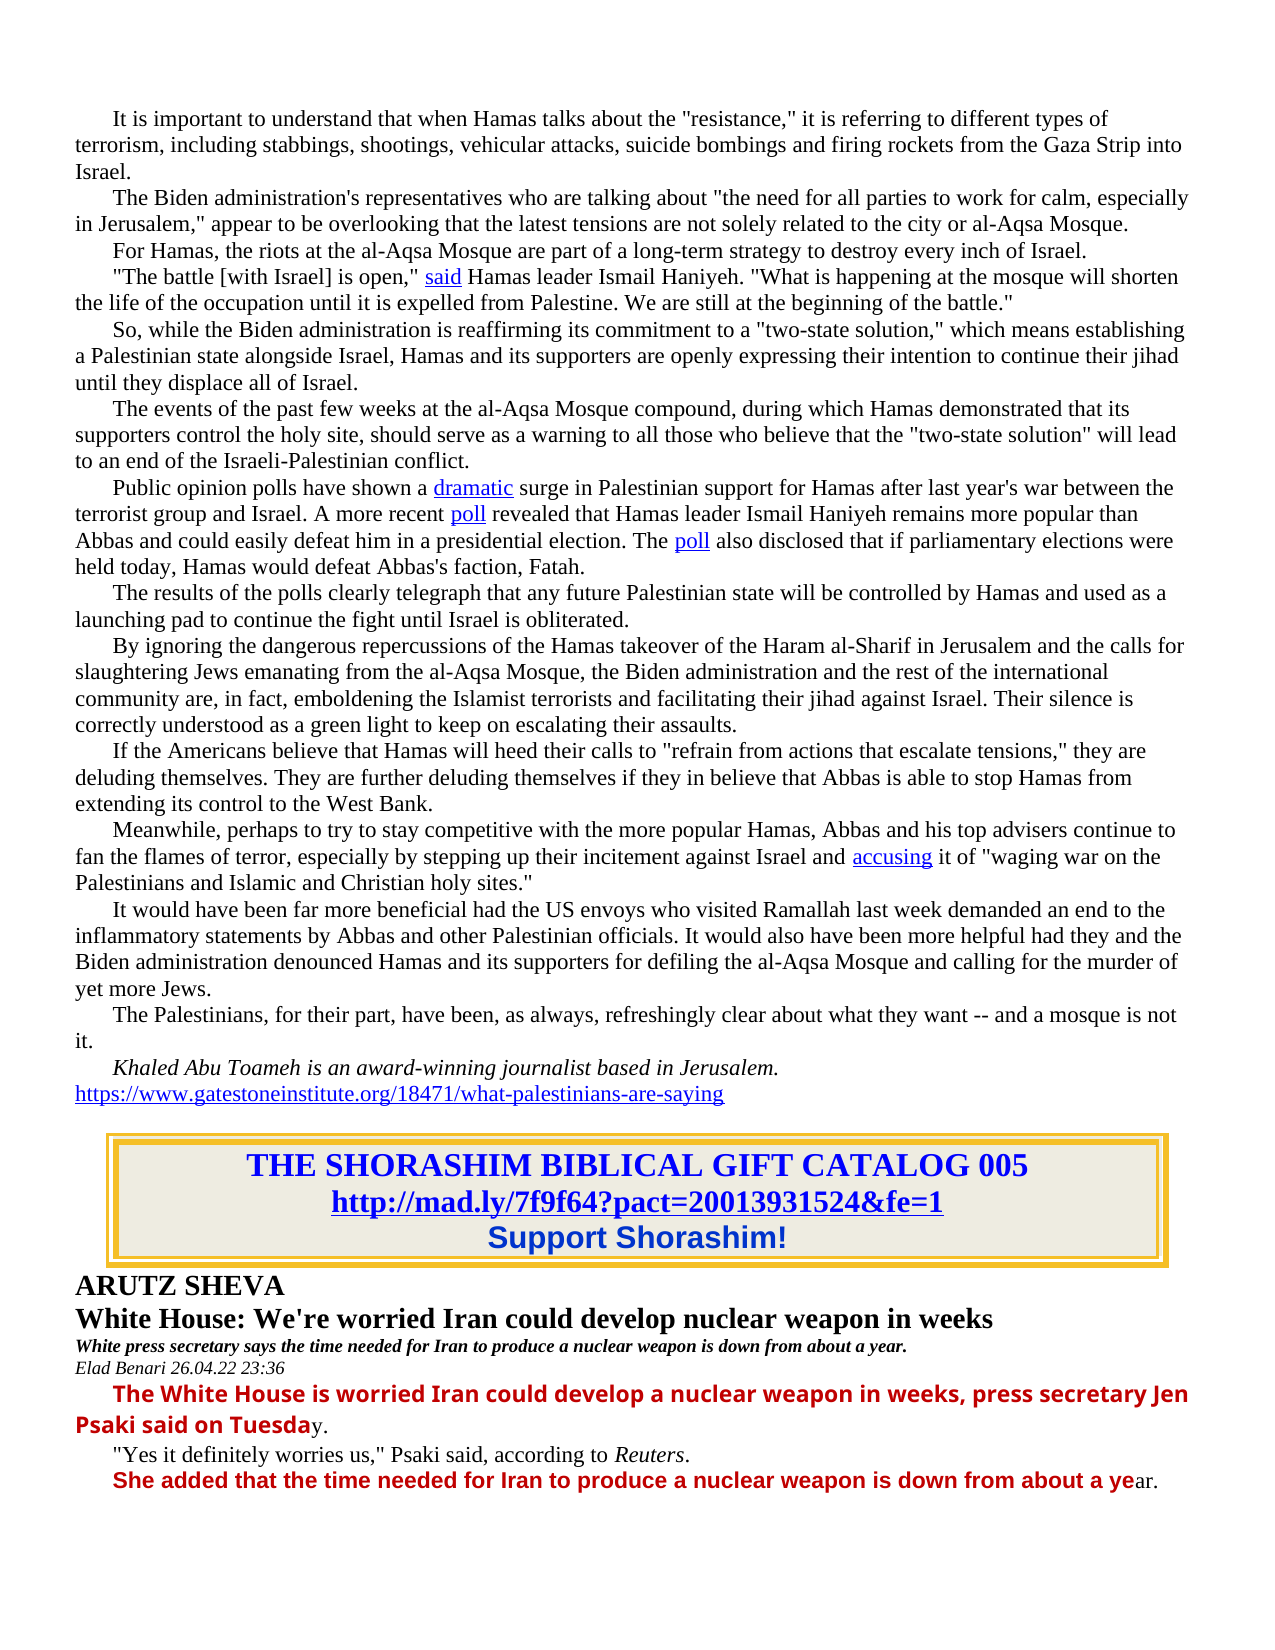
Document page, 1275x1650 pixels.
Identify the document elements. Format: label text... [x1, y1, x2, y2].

text She added that the time needed for Iran to produce a nuclear weapon is down from about a year. [75, 1467, 1200, 1493]
text Elad Benari 26.04.22 23:36 [75, 1357, 1200, 1378]
table_header THE SHORASHIM BIBLICAL GIFT CATALOG 005 http://mad.ly/7f9f64?pact=20013931524&fe=1 Support Shorashim! [113, 1136, 1162, 1256]
text "Yes it definitely worries us," Psaki said, according to Reuters. [75, 1441, 1200, 1467]
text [75, 105, 1200, 1133]
text ARUTZ SHEVA [75, 1268, 1200, 1302]
text The White House is worried Iran could develop a nuclear weapon in weeks, press secretary Jen Psaki said on Tuesday. [75, 1378, 1200, 1441]
text White House: We're worried Iran could develop nuclear weapon in weeks [75, 1302, 1200, 1335]
text White press secretary says the time needed for Iran to produce a nuclear weapon is down from about a year. [75, 1335, 1200, 1357]
